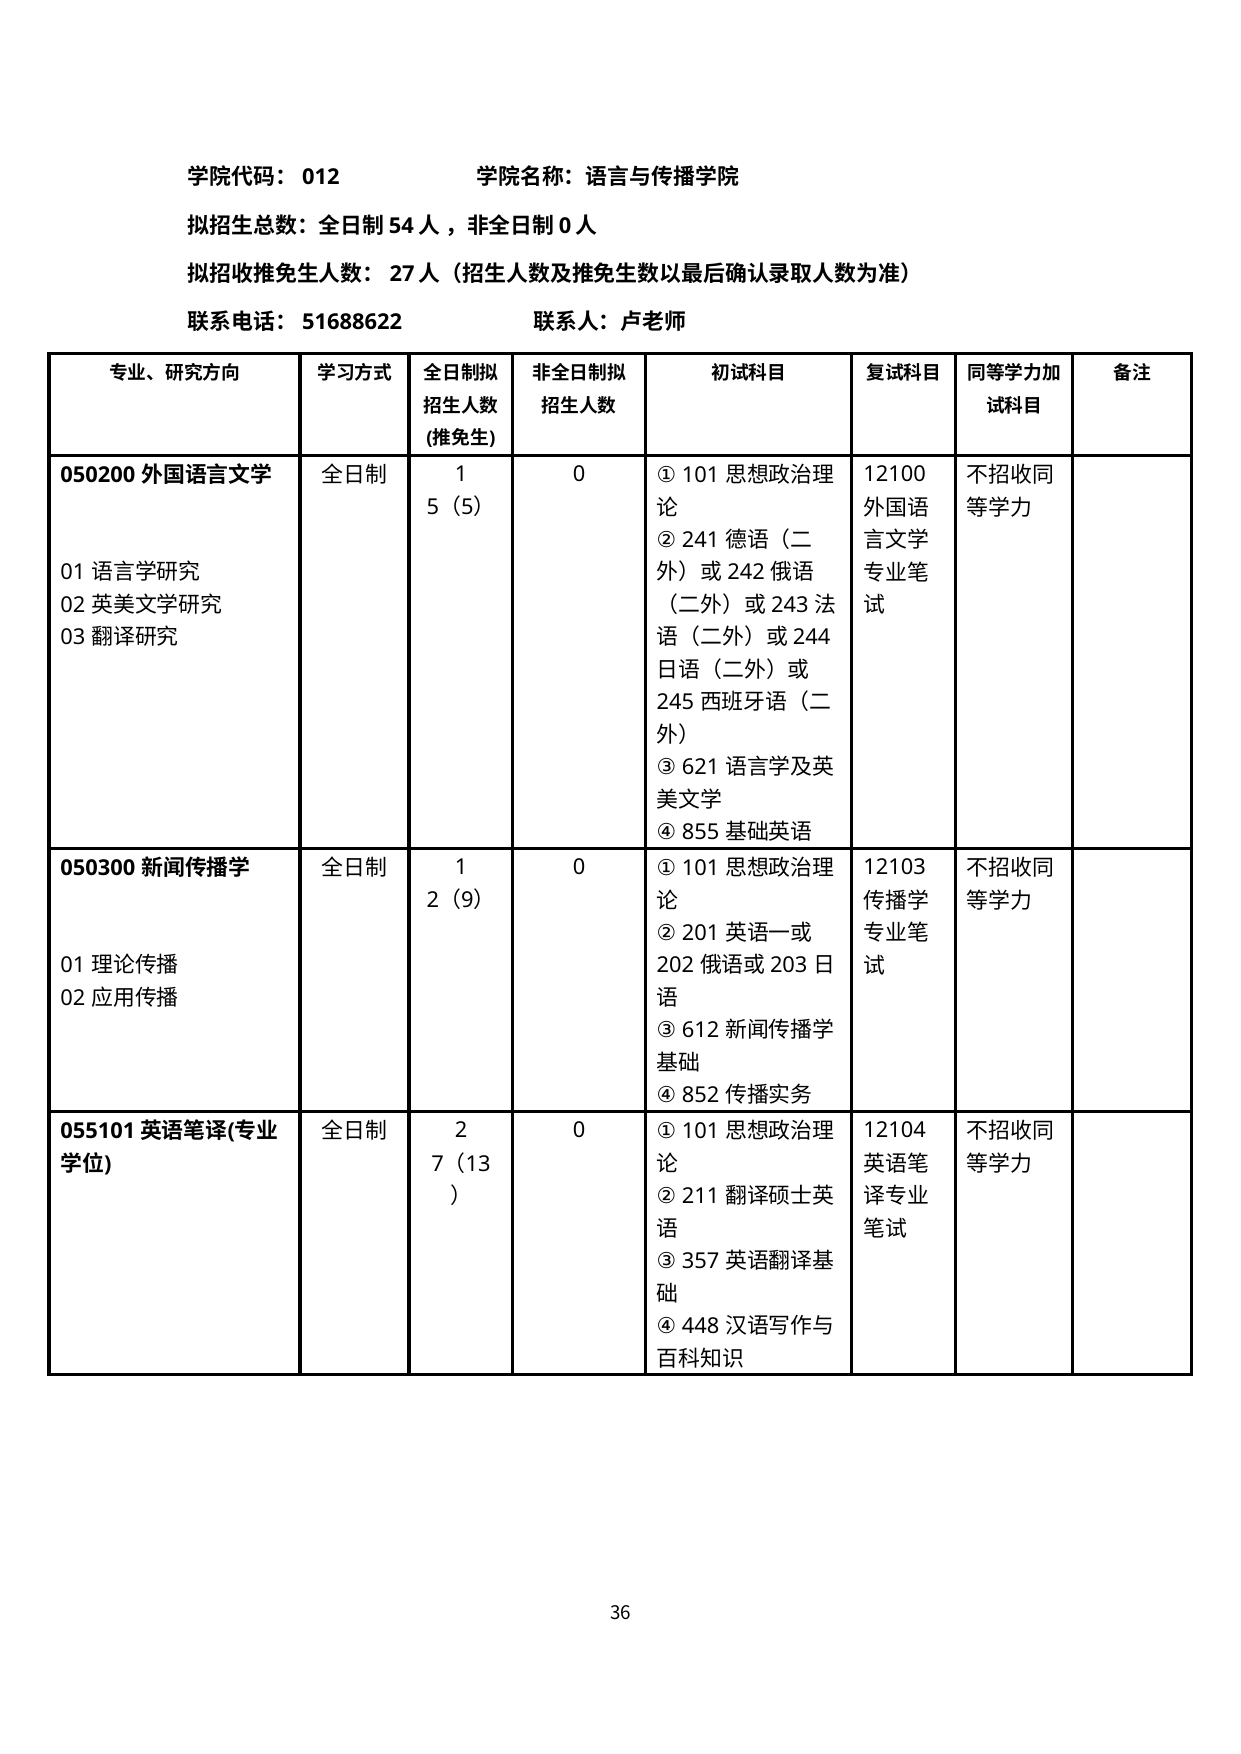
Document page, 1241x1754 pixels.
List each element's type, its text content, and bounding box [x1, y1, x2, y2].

table_cell 050200 外国语言文学 01 语言学研究 02 英美文学研究 03 翻译研究 [51, 457, 298, 847]
table_cell 全日制 [302, 457, 407, 847]
table_cell 0 [514, 1113, 644, 1373]
text 拟招生总数：全日制54人 ，非全日制0人 [187, 207, 1053, 240]
table_cell 12100外国语言文学专业笔试 [853, 457, 954, 847]
table_cell ① 101 思想政治理论 ② 201 英语一或 202 俄语或203 日语 ③ 612 新闻传播学基础 ④ 852 传播实务 [647, 850, 850, 1110]
table_cell 全日制 [302, 850, 407, 1110]
table_header 初试科目 [647, 355, 850, 453]
table_cell 不招收同等学力 [957, 1113, 1071, 1373]
table_header 非全日制拟招生人数 [514, 355, 644, 453]
text 拟招收推免生人数： 27人（招生人数及推免生数以最后确认录取人数为准） [187, 256, 1053, 288]
table_cell [1074, 850, 1190, 1110]
table_cell 050300 新闻传播学 01 理论传播 02 应用传播 [51, 850, 298, 1110]
table_cell 12103 传播学专业笔试 [853, 850, 954, 1110]
table_cell 0 [514, 850, 644, 1110]
table_cell [1074, 1113, 1190, 1373]
table_cell 055101英语笔译(专业学位) [51, 1113, 298, 1373]
table_header 备注 [1074, 355, 1190, 453]
table_cell 27（13） [411, 1113, 511, 1373]
table_cell ① 101 思想政治理论 ② 241 德语（二外）或 242 俄语（二外）或 243 法语（二外）或 244 日语（二外）或 245 西班牙语（二外） ③ 621 语言学及英美文学 ④ 855 基础英语 [647, 457, 850, 847]
text 联系电话： 51688622 联系人：卢老师 [187, 304, 1053, 336]
table_header 全日制拟招生人数(推免生) [411, 355, 511, 453]
table_cell ① 101 思想政治理论 ② 211 翻译硕士英语 ③ 357 英语翻译基础 ④ 448 汉语写作与百科知识 [647, 1113, 850, 1373]
text 学院代码： 012 学院名称：语言与传播学院 [187, 159, 1053, 191]
table_header 学习方式 [302, 355, 407, 453]
table_header 专业、研究方向 [51, 355, 298, 453]
table_cell 不招收同等学力 [957, 457, 1071, 847]
table_header 同等学力加试科目 [957, 355, 1071, 453]
table_cell 不招收同等学力 [957, 850, 1071, 1110]
table_cell 12（9） [411, 850, 511, 1110]
table_cell 全日制 [302, 1113, 407, 1373]
table_cell 15（5） [411, 457, 511, 847]
table_cell 0 [514, 457, 644, 847]
table_header 复试科目 [853, 355, 954, 453]
table_cell [1074, 457, 1190, 847]
table_cell 12104 英语笔译专业笔试 [853, 1113, 954, 1373]
